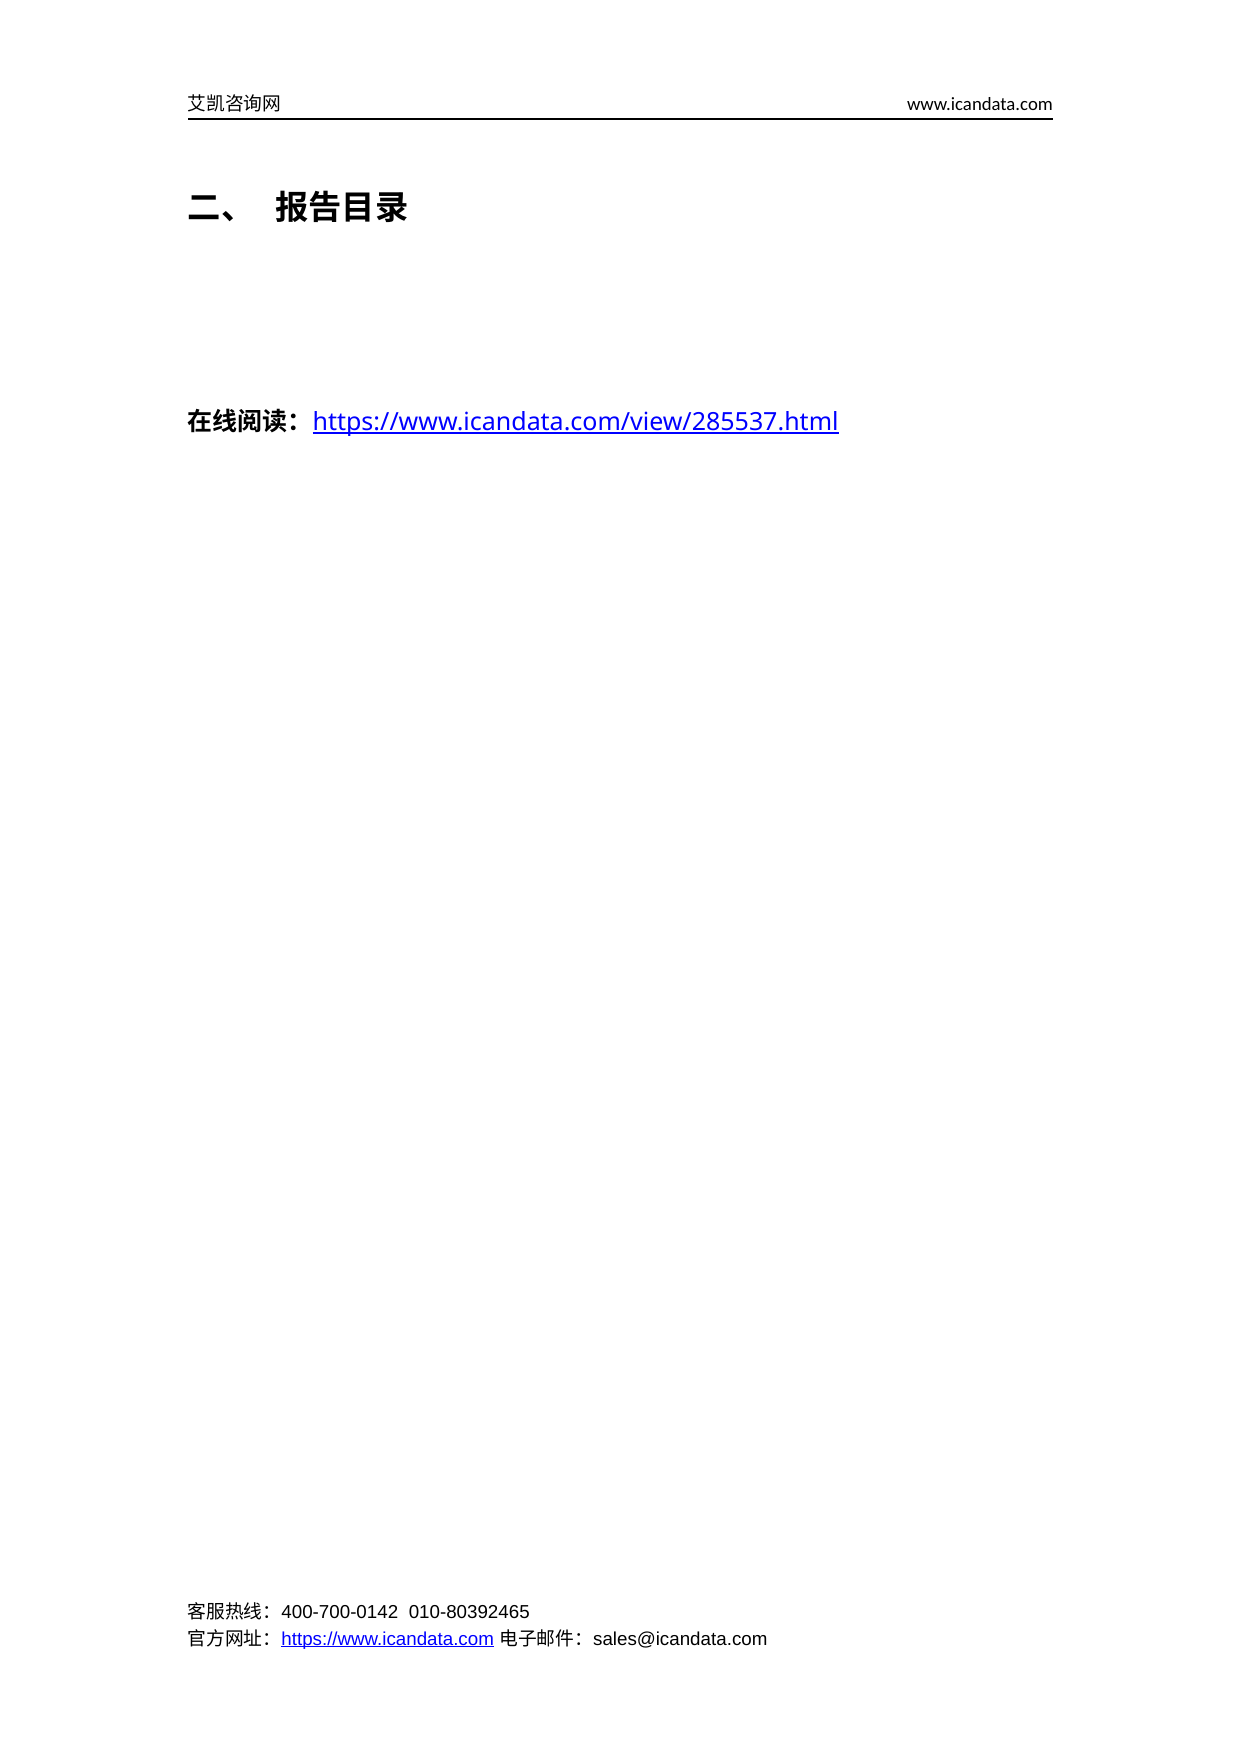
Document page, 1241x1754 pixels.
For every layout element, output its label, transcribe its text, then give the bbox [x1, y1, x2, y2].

subtitle 报告目录 [187, 172, 1053, 237]
text 在线阅读：https://www.icandata.com/view/285537.html [187, 387, 1053, 452]
